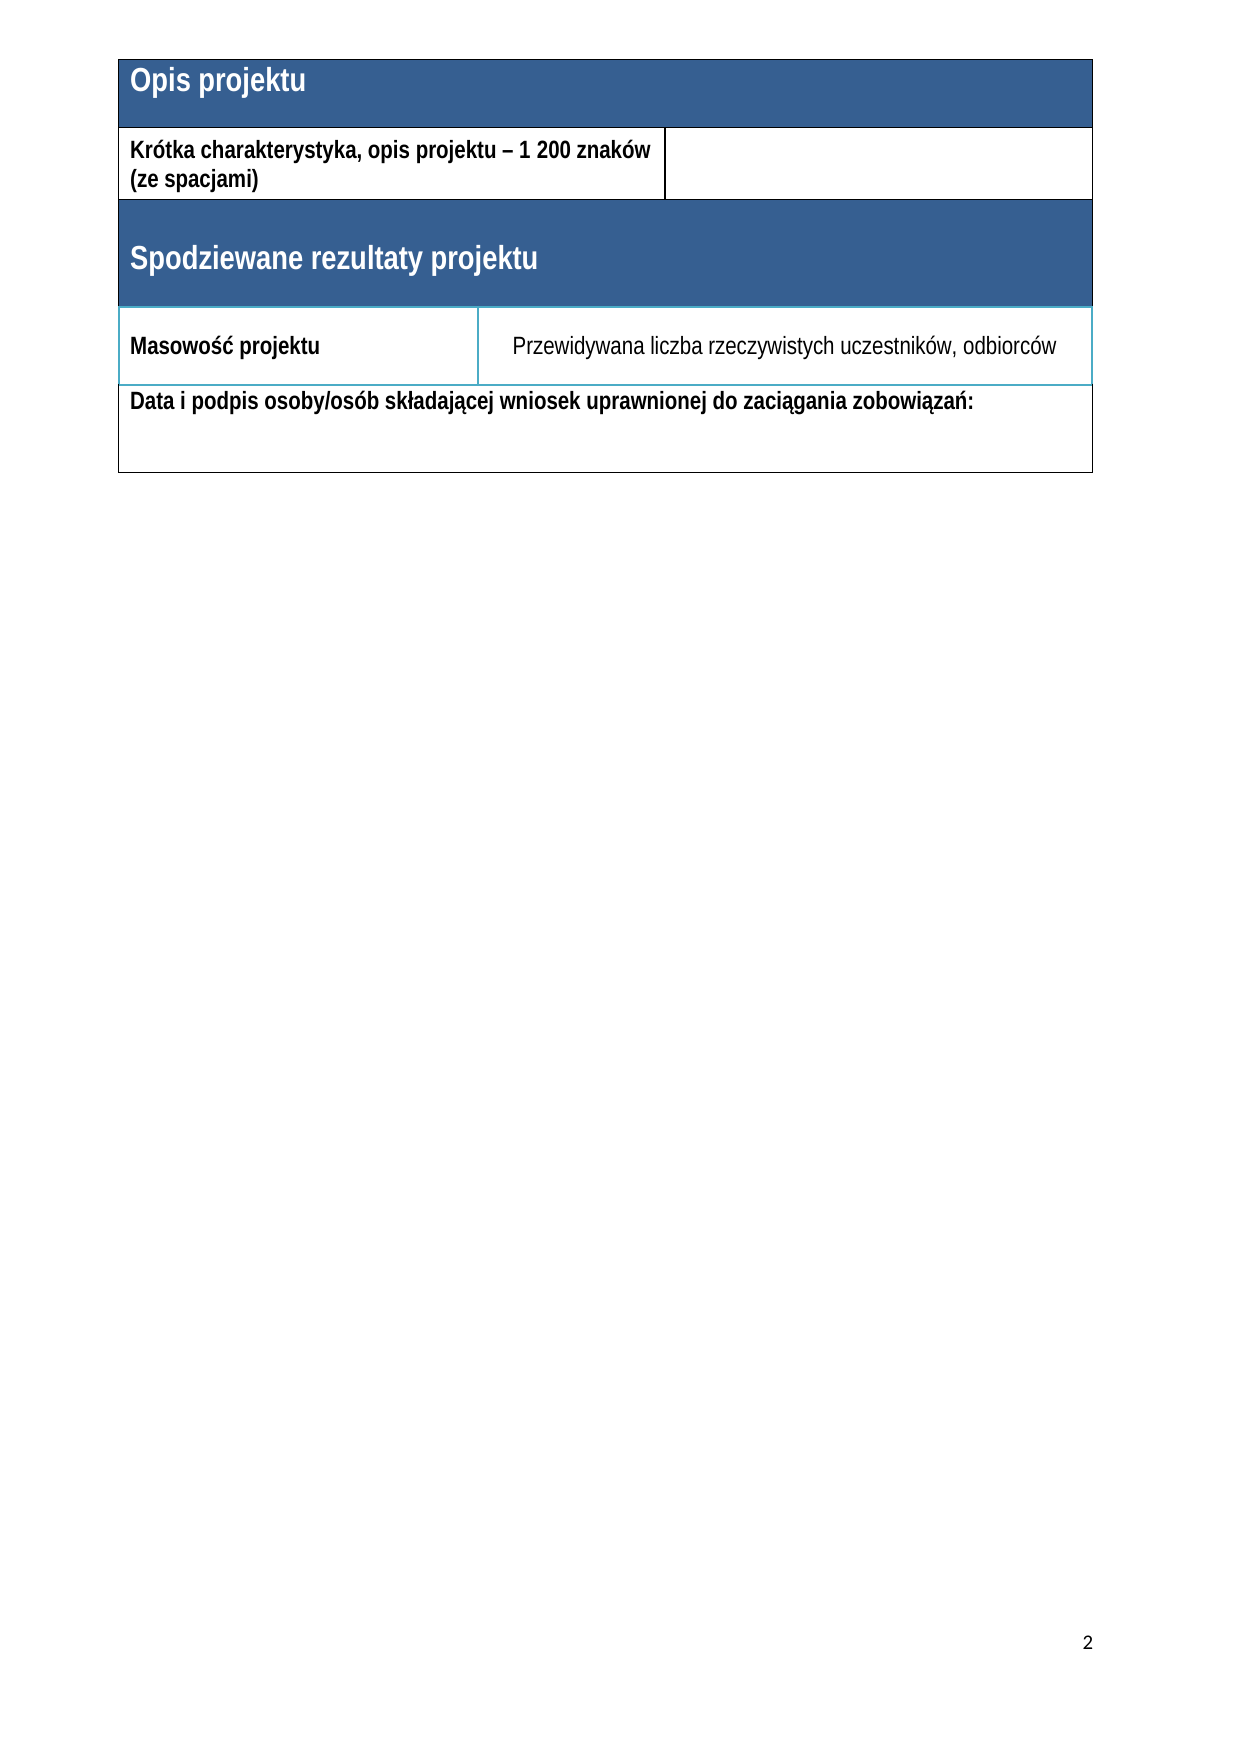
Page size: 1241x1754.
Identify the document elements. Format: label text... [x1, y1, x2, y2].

table_cell Przewidywana liczba rzeczywistych uczestników, odbiorców [479, 308, 1091, 383]
table_cell Spodziewane rezultaty projektu [119, 200, 1092, 306]
table_cell Data i podpis osoby/osób składającej wniosek uprawnionej do zaciągania zobowiązań: [119, 386, 1092, 472]
table_cell [666, 128, 1092, 199]
table_header Opis projektu [119, 60, 1092, 127]
table_cell Masowość projektu [120, 308, 477, 383]
table_cell Krótka charakterystyka, opis projektu – 1 200 znaków (ze spacjami) [119, 128, 664, 199]
